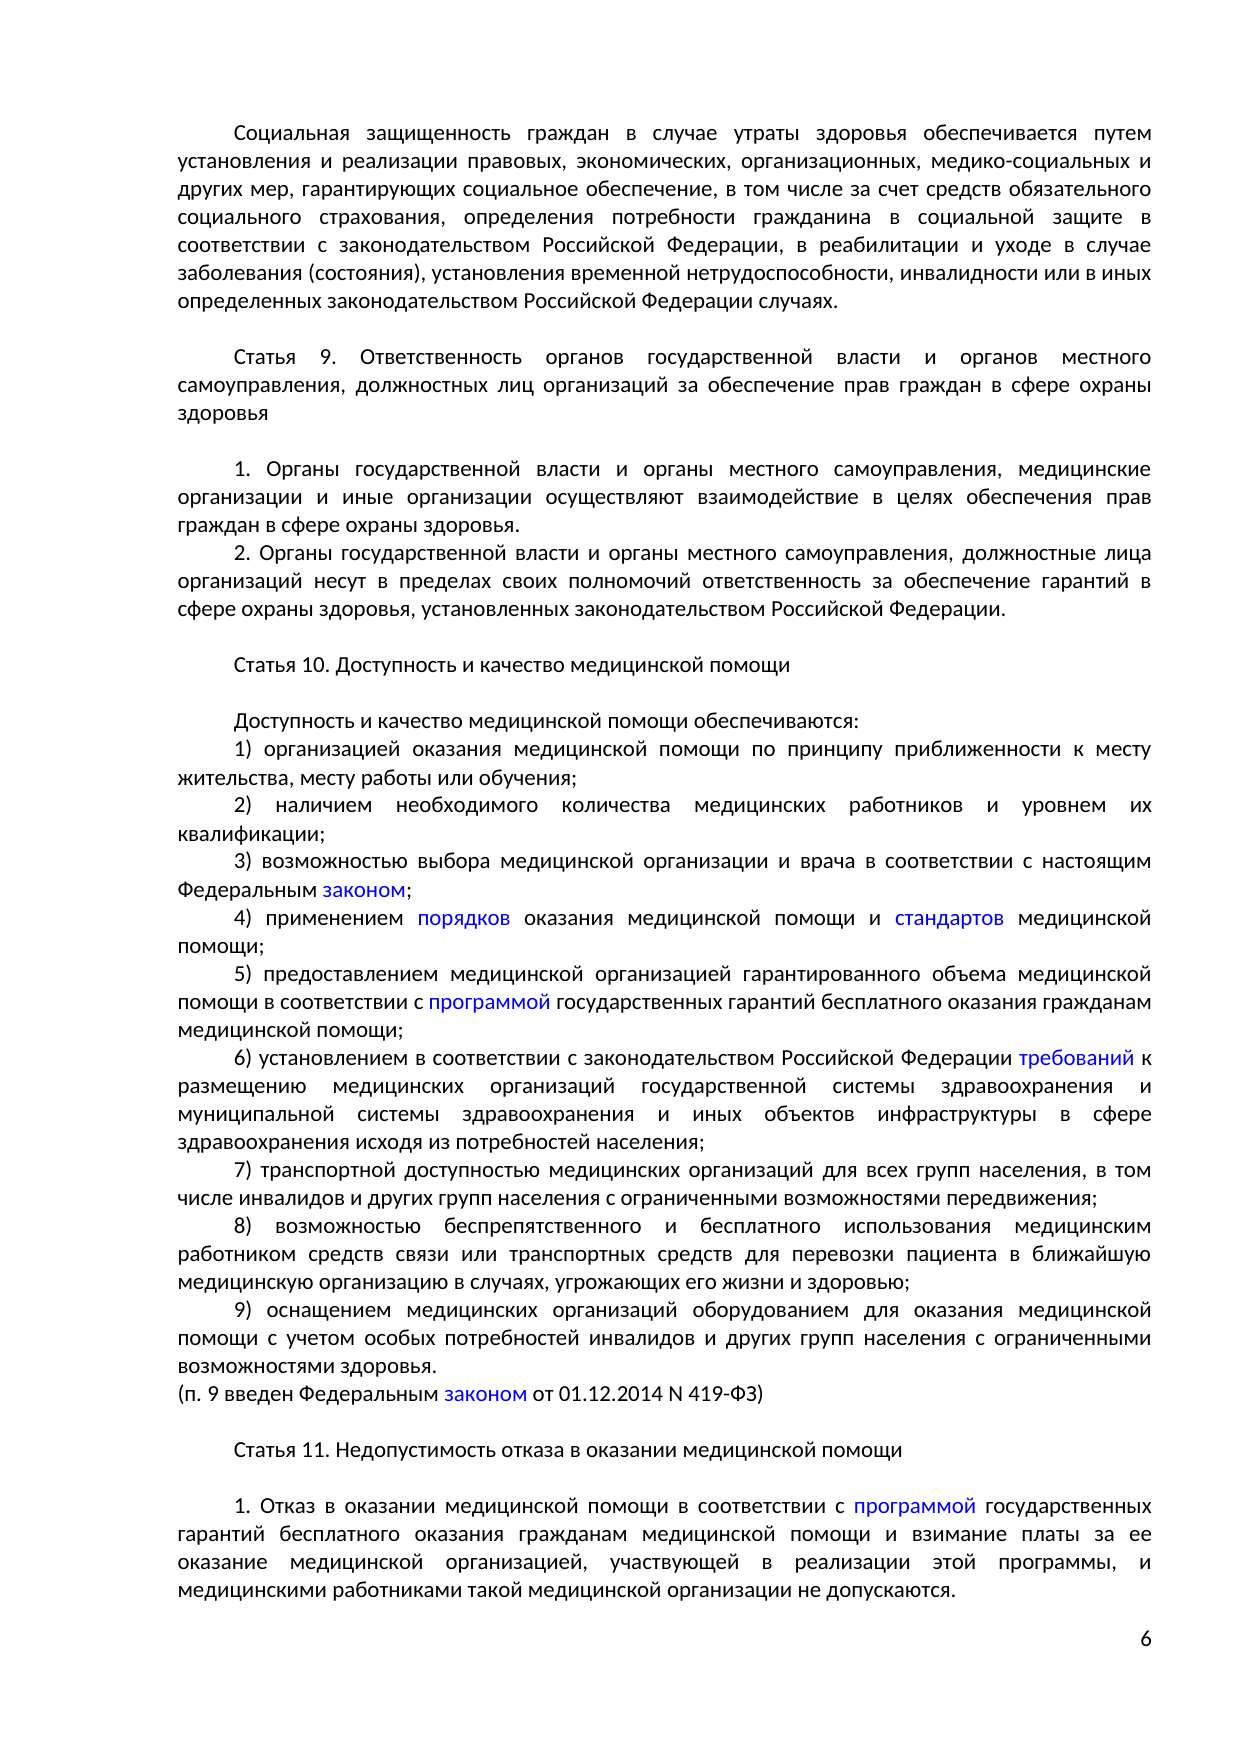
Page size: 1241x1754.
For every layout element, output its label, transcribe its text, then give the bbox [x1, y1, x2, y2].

text 9) оснащением медицинских организаций оборудованием для оказания медицинской помощи с учетом особых потребностей инвалидов и других групп населения с ограниченными возможностями здоровья. [177, 1295, 1152, 1379]
text 2. Органы государственной власти и органы местного самоуправления, должностные лица организаций несут в пределах своих полномочий ответственность за обеспечение гарантий в сфере охраны здоровья, установленных законодательством Российской Федерации. [177, 538, 1152, 622]
text Социальная защищенность граждан в случае утраты здоровья обеспечивается путем установления и реализации правовых, экономических, организационных, медико-социальных и других мер, гарантирующих социальное обеспечение, в том числе за счет средств обязательного социального страхования, определения потребности гражданина в социальной защите в соответствии с законодательством Российской Федерации, в реабилитации и уходе в случае заболевания (состояния), установления временной нетрудоспособности, инвалидности или в иных определенных законодательством Российской Федерации случаях. [177, 118, 1152, 314]
text 2) наличием необходимого количества медицинских работников и уровнем их квалификации; [177, 791, 1152, 847]
text Статья 11. Недопустимость отказа в оказании медицинской помощи [177, 1435, 1152, 1463]
text 8) возможностью беспрепятственного и бесплатного использования медицинским работником средств связи или транспортных средств для перевозки пациента в ближайшую медицинскую организацию в случаях, угрожающих его жизни и здоровью; [177, 1211, 1152, 1295]
text 3) возможностью выбора медицинской организации и врача в соответствии с настоящим Федеральным законом; [177, 847, 1152, 903]
text 7) транспортной доступностью медицинских организаций для всех групп населения, в том числе инвалидов и других групп населения с ограниченными возможностями передвижения; [177, 1155, 1152, 1211]
text 4) применением порядков оказания медицинской помощи и стандартов медицинской помощи; [177, 903, 1152, 959]
text 1) организацией оказания медицинской помощи по принципу приближенности к месту жительства, месту работы или обучения; [177, 734, 1152, 791]
text 1. Отказ в оказании медицинской помощи в соответствии с программой государственных гарантий бесплатного оказания гражданам медицинской помощи и взимание платы за ее оказание медицинской организацией, участвующей в реализации этой программы, и медицинскими работниками такой медицинской организации не допускаются. [177, 1491, 1152, 1603]
text Статья 10. Доступность и качество медицинской помощи [177, 651, 1152, 678]
text 6) установлением в соответствии с законодательством Российской Федерации требований к размещению медицинских организаций государственной системы здравоохранения и муниципальной системы здравоохранения и иных объектов инфраструктуры в сфере здравоохранения исходя из потребностей населения; [177, 1043, 1152, 1155]
text 5) предоставлением медицинской организацией гарантированного объема медицинской помощи в соответствии с программой государственных гарантий бесплатного оказания гражданам медицинской помощи; [177, 959, 1152, 1043]
text (п. 9 введен Федеральным законом от 01.12.2014 N 419-ФЗ) [177, 1379, 1152, 1407]
text Статья 9. Ответственность органов государственной власти и органов местного самоуправления, должностных лиц организаций за обеспечение прав граждан в сфере охраны здоровья [177, 342, 1152, 426]
text 1. Органы государственной власти и органы местного самоуправления, медицинские организации и иные организации осуществляют взаимодействие в целях обеспечения прав граждан в сфере охраны здоровья. [177, 454, 1152, 538]
text Доступность и качество медицинской помощи обеспечиваются: [177, 707, 1152, 734]
